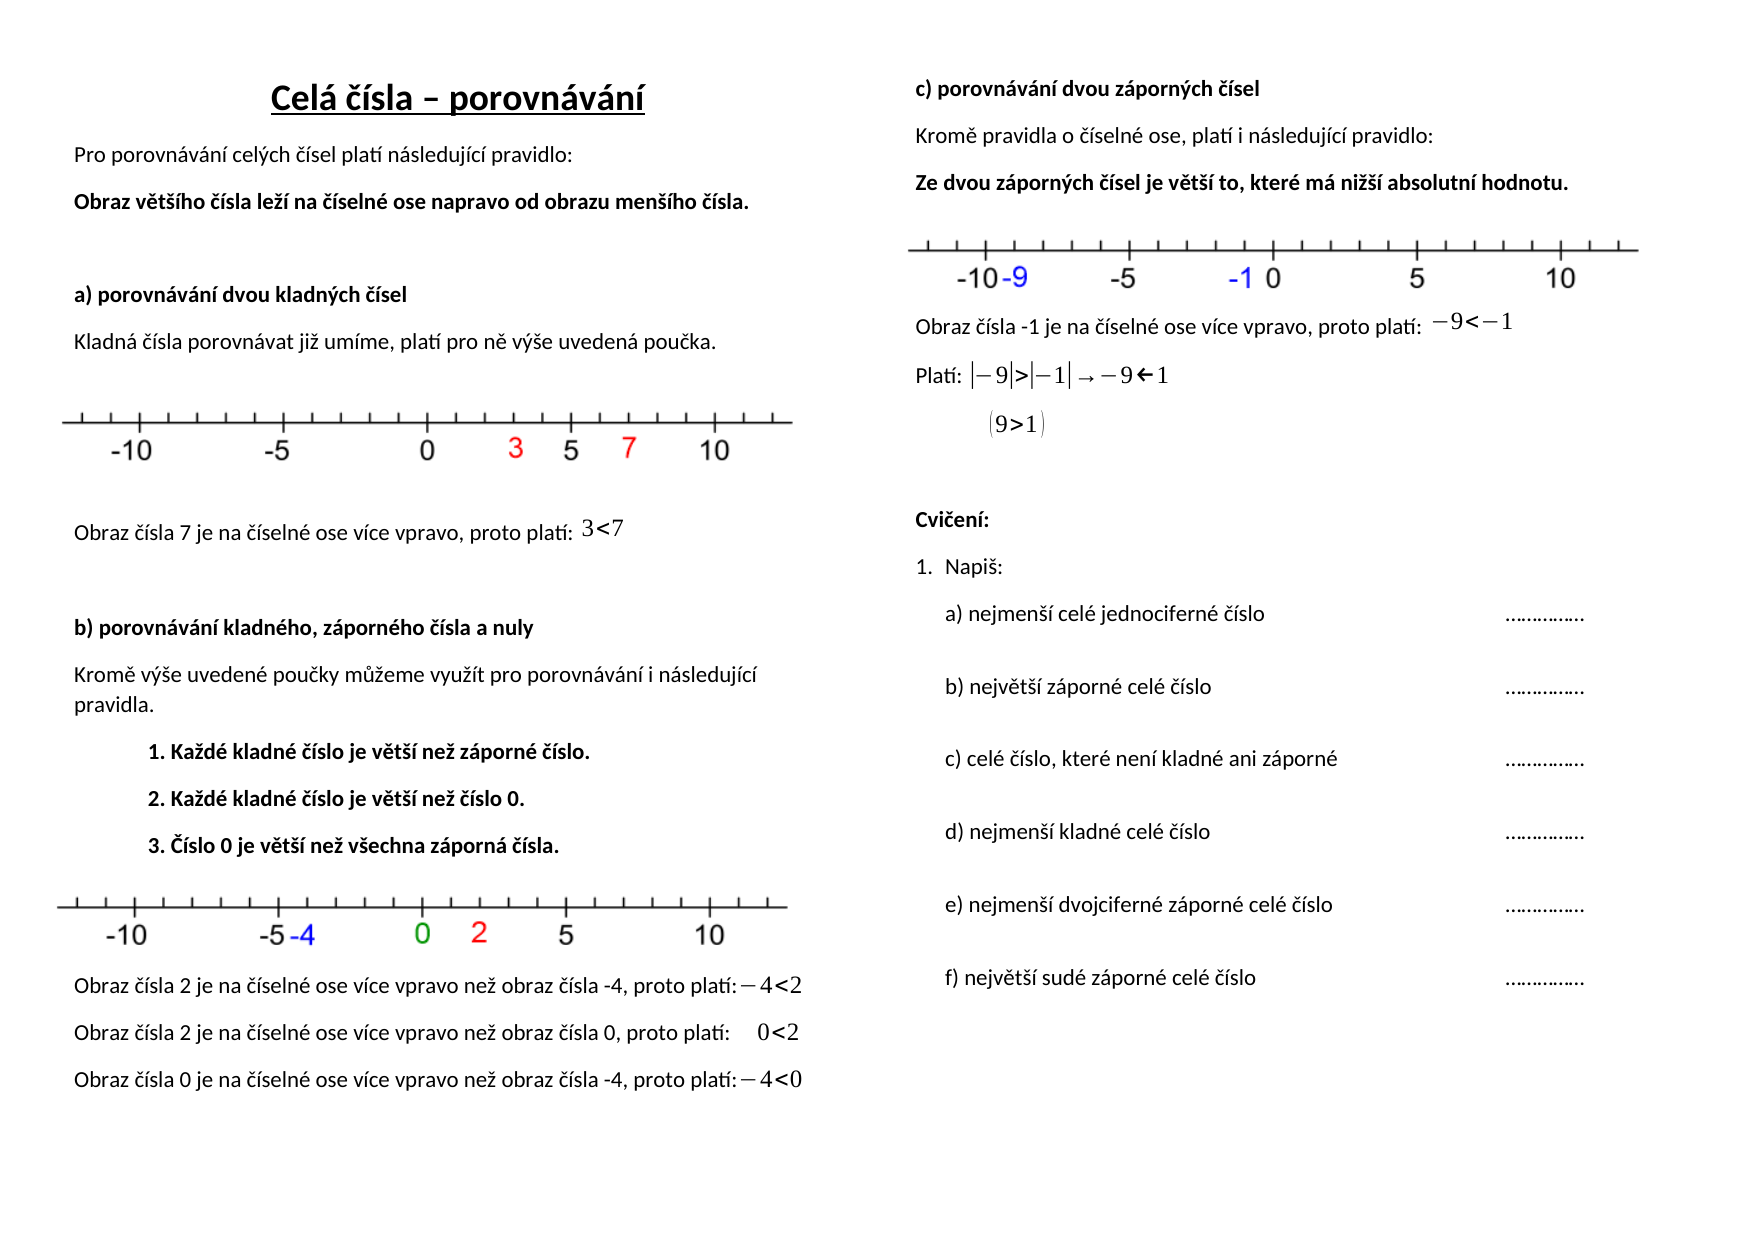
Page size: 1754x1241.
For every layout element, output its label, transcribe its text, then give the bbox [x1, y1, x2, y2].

text Obraz čísla 2 je na číselné ose více vpravo než obraz čísla -4, proto platí: [74, 972, 842, 1000]
text Obraz většího čísla leží na číselné ose napravo od obrazu menšího čísla. [74, 187, 842, 215]
text e) nejmenší dvojciferné záporné celé číslo …………… [945, 890, 1683, 918]
text d) nejmenší kladné celé číslo …………… [945, 817, 1683, 845]
text b) největší záporné celé číslo …………… [945, 672, 1683, 700]
text 3. Číslo 0 je větší než všechna záporná čísla. [74, 831, 842, 859]
text c) porovnávání dvou záporných čísel [915, 74, 1683, 102]
text Kromě pravidla o číselné ose, platí i následující pravidlo: [915, 121, 1683, 149]
text 2. Každé kladné číslo je větší než číslo 0. [74, 784, 842, 812]
text 1. Napiš: [915, 552, 1683, 580]
text Obraz čísla 7 je na číselné ose více vpravo, proto platí: [74, 515, 842, 547]
text a) porovnávání dvou kladných čísel [74, 281, 842, 309]
text 1. Každé kladné číslo je větší než záporné číslo. [74, 737, 842, 765]
picture [46, 738, 814, 1002]
text f) největší sudé záporné celé číslo …………… [945, 963, 1683, 991]
picture [897, 81, 1666, 344]
text Obraz čísla 2 je na číselné ose více vpravo než obraz čísla 0, proto platí: [74, 1018, 842, 1047]
text Celá čísla – porovnávání [74, 74, 842, 120]
text Platí: [915, 360, 1683, 390]
text Ze dvou záporných čísel je větší to, které má nižší absolutní hodnotu. [915, 168, 1683, 196]
text c) celé číslo, které není kladné ani záporné …………… [945, 744, 1683, 773]
text Kladná čísla porovnávat již umíme, platí pro ně výše uvedená poučka. [74, 327, 842, 356]
text Obraz čísla 0 je na číselné ose více vpravo než obraz čísla -4, proto platí: [74, 1065, 842, 1093]
picture [51, 253, 819, 515]
text Pro porovnávání celých čísel platí následující pravidlo: [74, 140, 842, 168]
text b) porovnávání kladného, záporného čísla a nuly [74, 613, 842, 641]
text Obraz čísla -1 je na číselné ose více vpravo, proto platí: [915, 308, 1683, 340]
text Cvičení: [915, 505, 1683, 533]
text a) nejmenší celé jednociferné číslo …………… [945, 599, 1683, 627]
text Kromě výše uvedené poučky můžeme využít pro porovnávání i následující pravidla. [74, 660, 842, 718]
